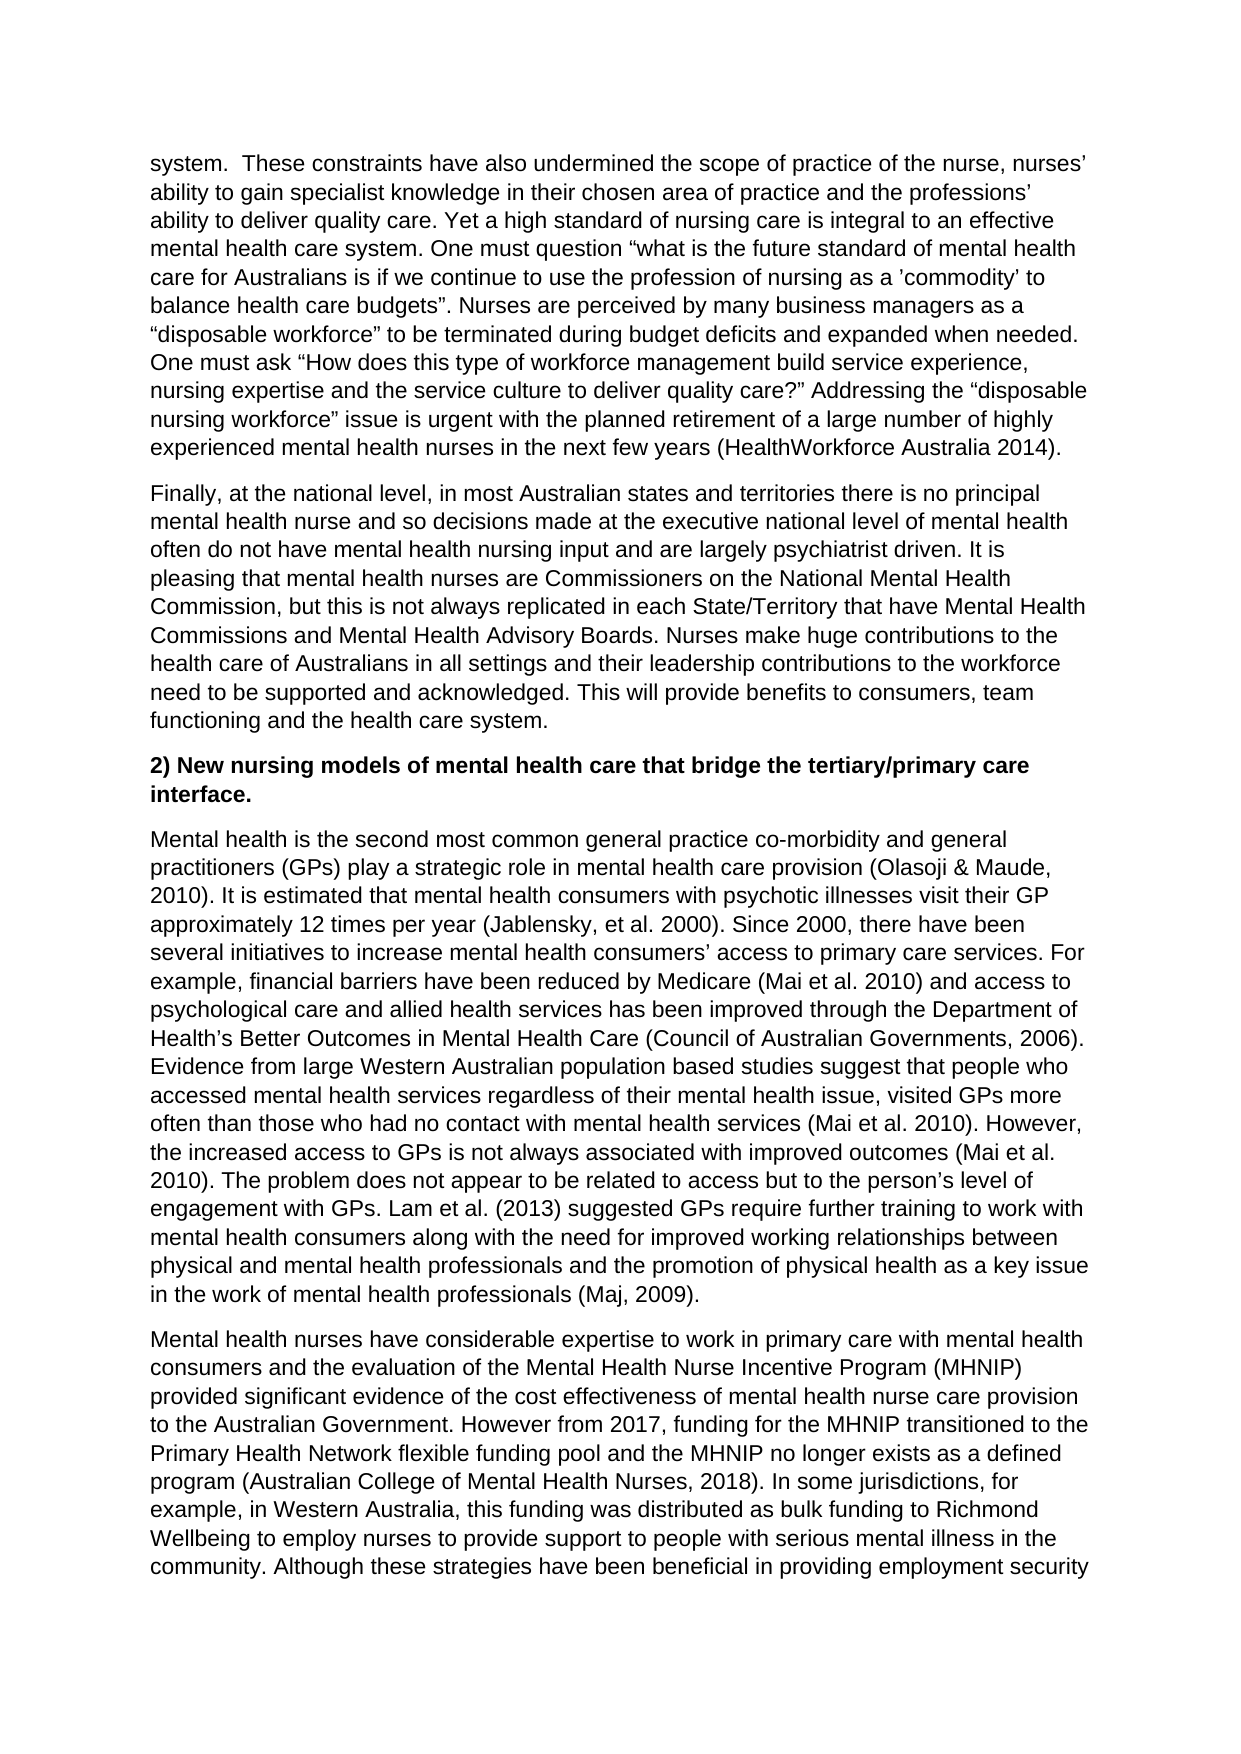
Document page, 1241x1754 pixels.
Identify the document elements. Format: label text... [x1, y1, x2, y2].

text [150, 150, 1090, 461]
text Finally, at the national level, in most Australian states and territories there is no principal mental health nurse and so decisions made at the executive national level of mental health often do not have mental health nursing input and are largely psychiatrist driven. It is pleasing that mental health nurses are Commissioners on the National Mental Health Commission, but this is not always replicated in each State/Territory that have Mental Health Commissions and Mental Health Advisory Boards. Nurses make huge contributions to the health care of Australians in all settings and their leadership contributions to the workforce need to be supported and acknowledged. This will provide benefits to consumers, team functioning and the health care system. [150, 479, 1090, 733]
text Mental health is the second most common general practice co-morbidity and general practitioners (GPs) play a strategic role in mental health care provision (Olasoji & Maude, 2010). It is estimated that mental health consumers with psychotic illnesses visit their GP approximately 12 times per year (Jablensky, et al. 2000). Since 2000, there have been several initiatives to increase mental health consumers’ access to primary care services. For example, financial barriers have been reduced by Medicare (Mai et al. 2010) and access to psychological care and allied health services has been improved through the Department of Health’s Better Outcomes in Mental Health Care (Council of Australian Governments, 2006). Evidence from large Western Australian population based studies suggest that people who accessed mental health services regardless of their mental health issue, visited GPs more often than those who had no contact with mental health services (Mai et al. 2010). However, the increased access to GPs is not always associated with improved outcomes (Mai et al. 2010). The problem does not appear to be related to access but to the person’s level of engagement with GPs. Lam et al. (2013) suggested GPs require further training to work with mental health consumers along with the need for improved working relationships between physical and mental health professionals and the promotion of physical health as a key issue in the work of mental health professionals (Maj, 2009). [150, 826, 1090, 1307]
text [150, 1326, 1090, 1579]
text 2) New nursing models of mental health care that bridge the tertiary/primary care interface. [150, 752, 1090, 807]
